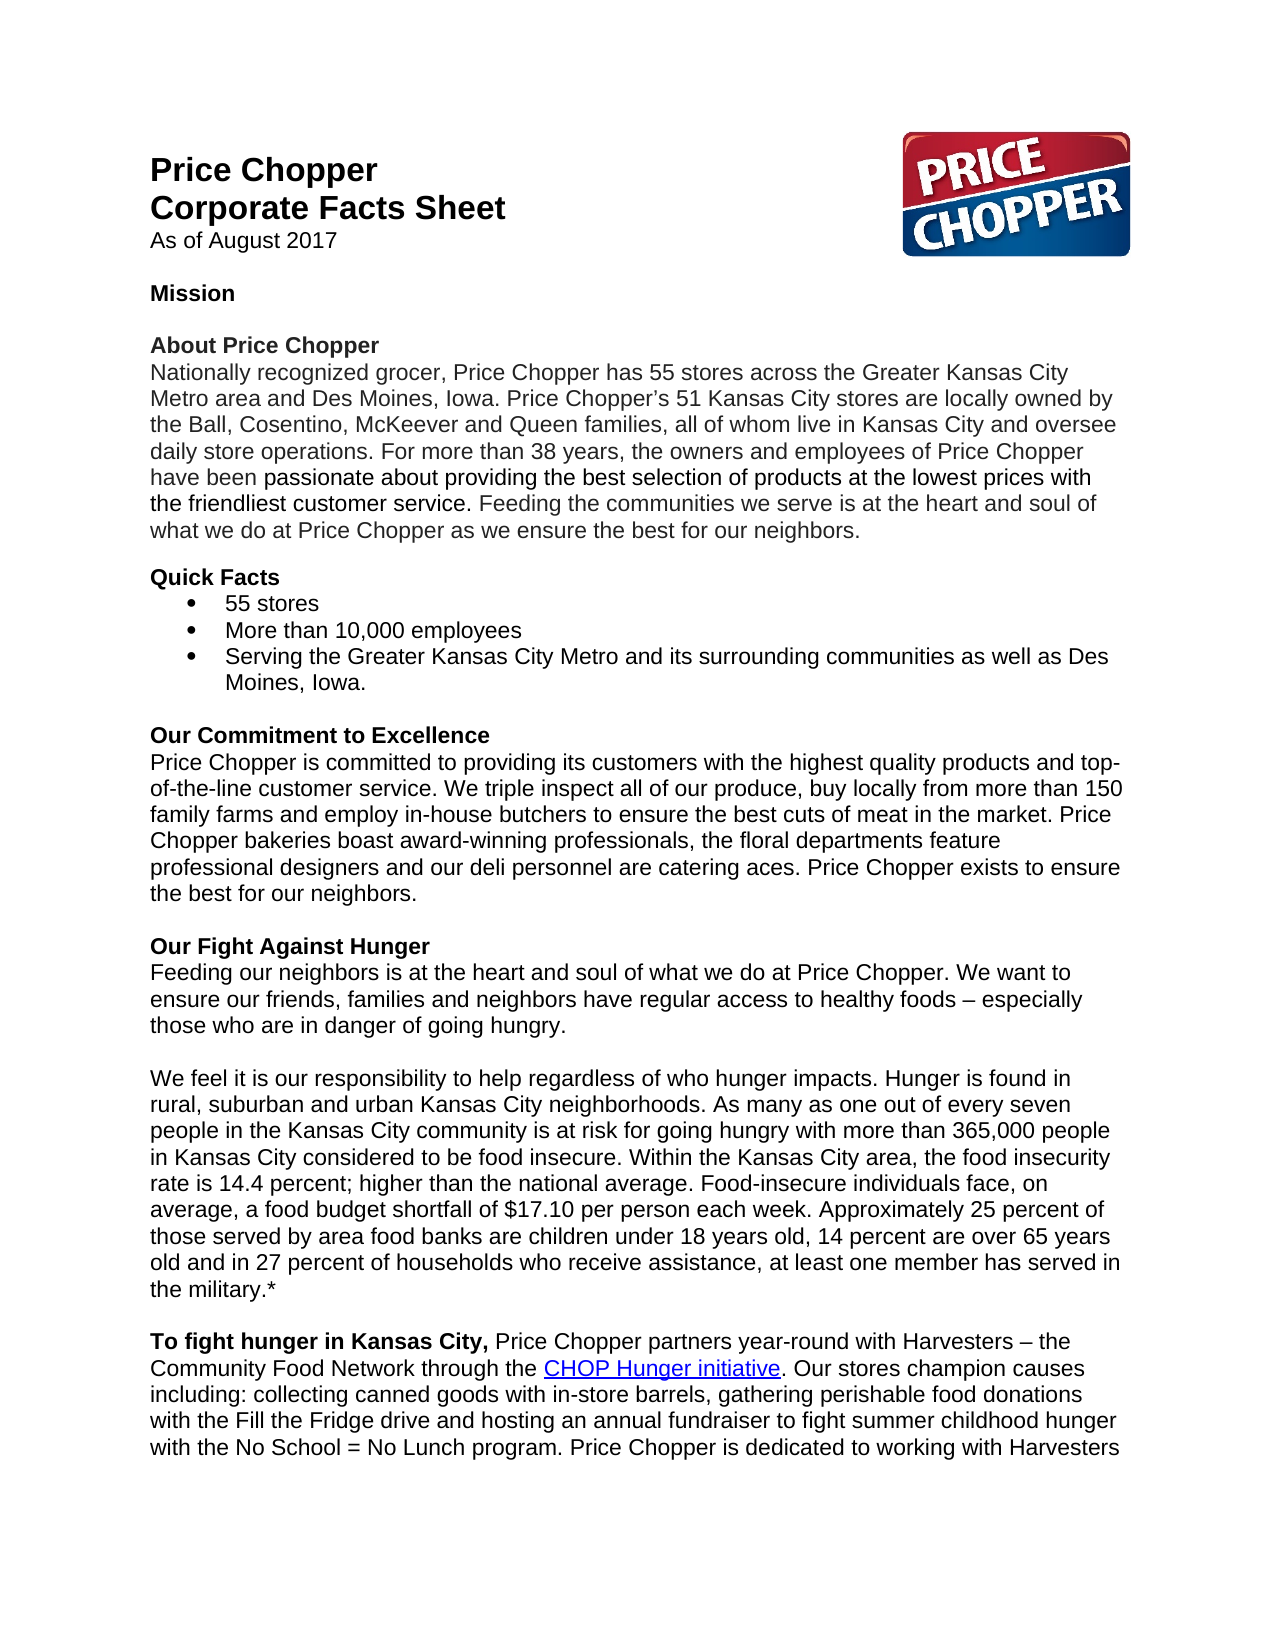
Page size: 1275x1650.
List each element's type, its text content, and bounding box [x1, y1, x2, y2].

text Mission [150, 279, 1125, 306]
list More than 10,000 employees [187, 617, 1125, 643]
list Feeding our neighbors is at the heart and soul of what we do at Price Chopper. We want to ensure our friends, families and neighbors have regular access to healthy foods – especially those who are in danger of going hungry. [150, 959, 1125, 1038]
text Quick Facts [150, 564, 1125, 590]
text Our Commitment to Excellence [150, 722, 1125, 748]
text As of August 2017 [150, 227, 902, 253]
list 55 stores [187, 590, 1125, 617]
picture [902, 131, 1131, 258]
list Serving the Greater Kansas City Metro and its surrounding communities as well as Des Moines, Iowa. [187, 643, 1125, 696]
text Our Fight Against Hunger [150, 933, 1125, 959]
text About Price Chopper [150, 332, 1125, 359]
text Price Chopper is committed to providing its customers with the highest quality products and top-of-the-line customer service. We triple inspect all of our produce, buy locally from more than 150 family farms and employ in-house butchers to ensure the best cuts of meat in the market. Price Chopper bakeries boast award-winning professionals, the floral departments feature professional designers and our deli personnel are catering aces. Price Chopper exists to ensure the best for our neighbors. [150, 748, 1125, 907]
title Price Chopper [150, 150, 902, 188]
list We feel it is our responsibility to help regardless of who hunger impacts. Hunger is found in rural, suburban and urban Kansas City neighborhoods. As many as one out of every seven people in the Kansas City community is at risk for going hungry with more than 365,000 people in Kansas City considered to be food insecure. Within the Kansas City area, the food insecurity rate is 14.4 percent; higher than the national average. Food-insecure individuals face, on average, a food budget shortfall of $17.10 per person each week. Approximately 25 percent of those served by area food banks are children under 18 years old, 14 percent are over 65 years old and in 27 percent of households who receive assistance, at least one member has served in the military.* [150, 1065, 1125, 1302]
text Nationally recognized grocer, Price Chopper has 55 stores across the Greater Kansas City Metro area and Des Moines, Iowa. Price Chopper’s 51 Kansas City stores are locally owned by the Ball, Cosentino, McKeever and Queen families, all of whom live in Kansas City and oversee daily store operations. For more than 38 years, the owners and employees of Price Chopper have been passionate about providing the best selection of products at the lowest prices with the friendliest customer service. Feeding the communities we serve is at the heart and soul of what we do at Price Chopper as we ensure the best for our neighbors. [150, 359, 1125, 543]
title Corporate Facts Sheet [150, 188, 902, 227]
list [150, 1328, 1125, 1460]
